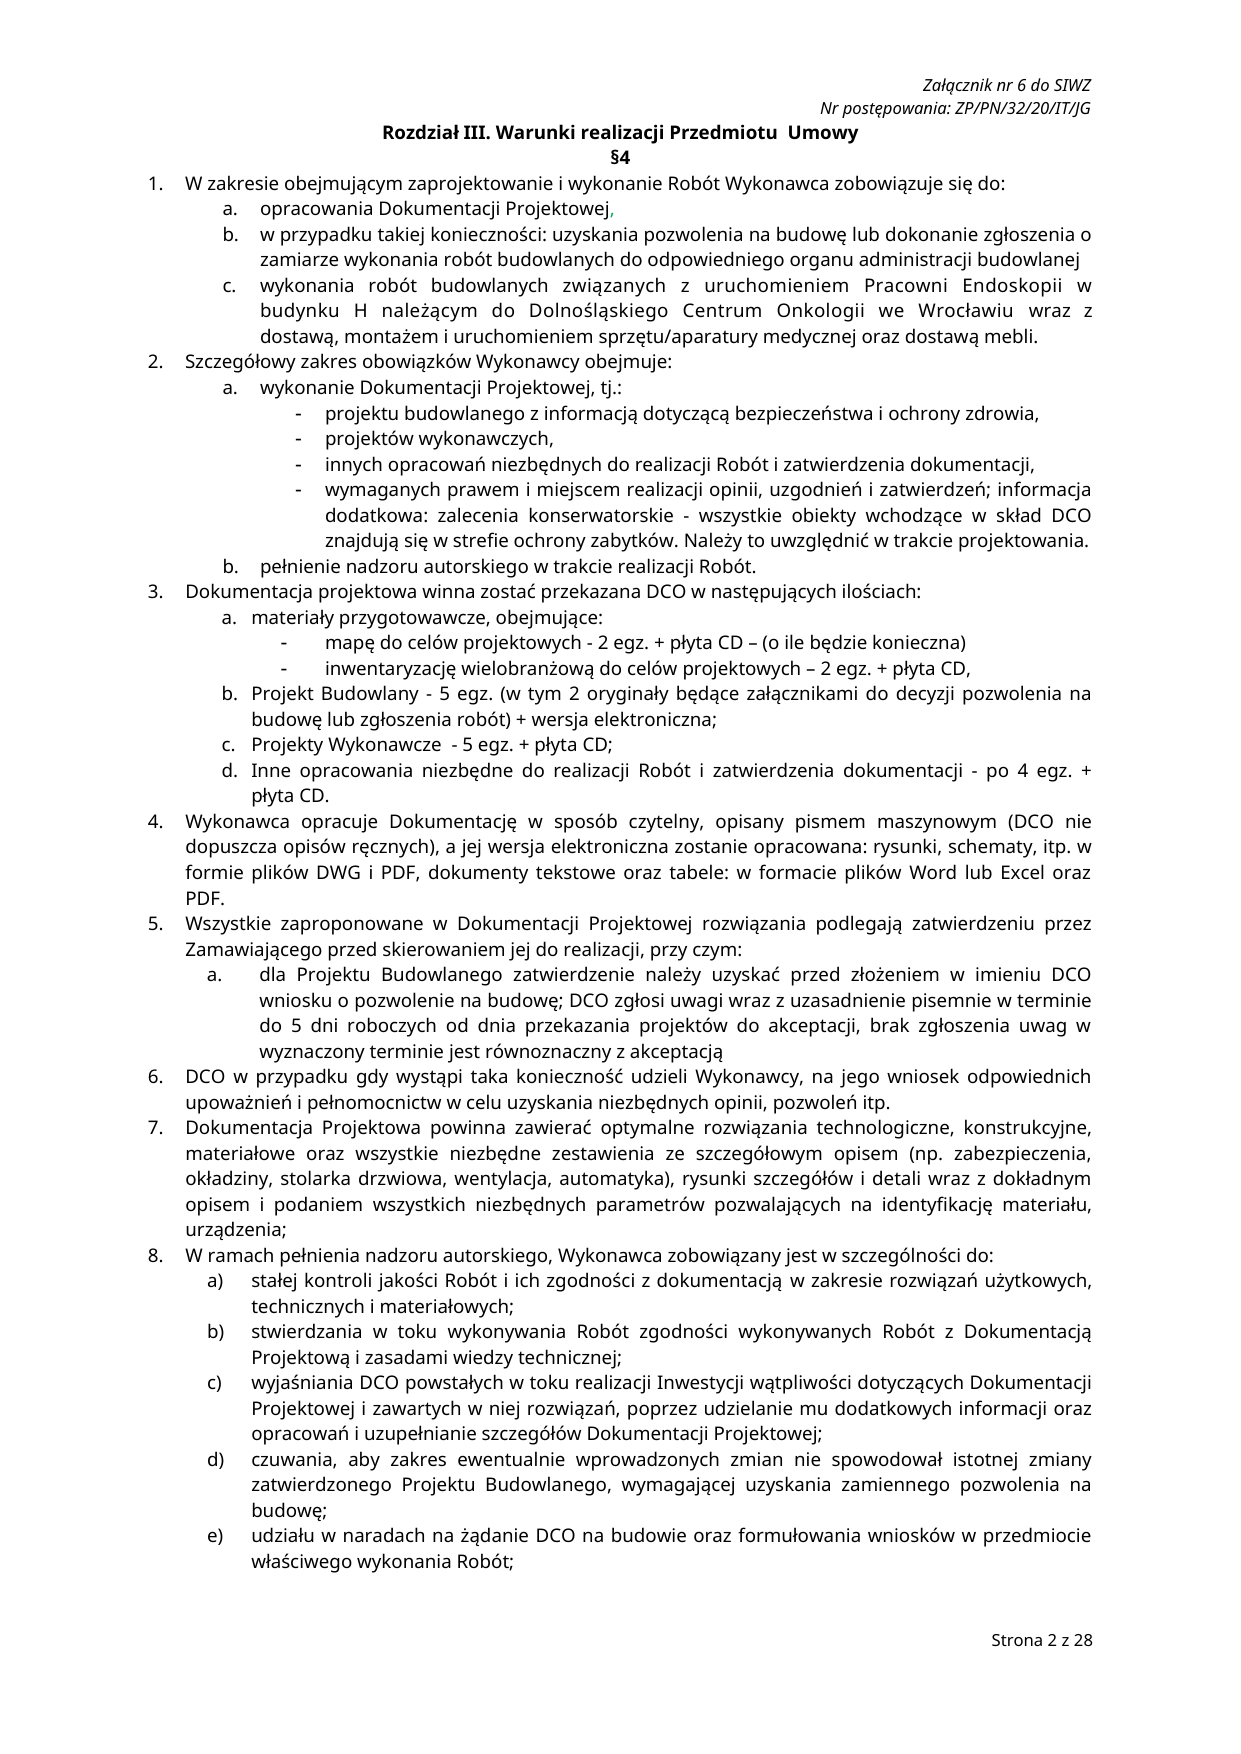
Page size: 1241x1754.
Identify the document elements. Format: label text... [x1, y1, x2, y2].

list projektów wykonawczych, [295, 425, 1093, 451]
text Rozdział III. Warunki realizacji Przedmiotu Umowy [148, 119, 1093, 145]
list projektu budowlanego z informacją dotyczącą bezpieczeństwa i ochrony zdrowia, [295, 400, 1093, 425]
text §4 [148, 145, 1093, 170]
list Szczegółowy zakres obowiązków Wykonawcy obejmuje: [148, 349, 1093, 374]
list Inne opracowania niezbędne do realizacji Robót i zatwierdzenia dokumentacji - po 4 egz. + płyta CD. [221, 757, 1093, 808]
list udziału w naradach na żądanie DCO na budowie oraz formułowania wniosków w przedmiocie właściwego wykonania Robót; [207, 1523, 1093, 1574]
list wyjaśniania DCO powstałych w toku realizacji Inwestycji wątpliwości dotyczących Dokumentacji Projektowej i zawartych w niej rozwiązań, poprzez udzielanie mu dodatkowych informacji oraz opracowań i uzupełnianie szczegółów Dokumentacji Projektowej; [207, 1370, 1093, 1446]
list materiały przygotowawcze, obejmujące: [221, 604, 1093, 629]
list inwentaryzację wielobranżową do celów projektowych – 2 egz. + płyta CD, [281, 655, 1093, 681]
list pełnienie nadzoru autorskiego w trakcie realizacji Robót. [222, 553, 1093, 578]
list W zakresie obejmującym zaprojektowanie i wykonanie Robót Wykonawca zobowiązuje się do: [148, 170, 1093, 196]
list wykonania robót budowlanych związanych z uruchomieniem Pracowni Endoskopii w budynku H należącym do Dolnośląskiego Centrum Onkologii we Wrocławiu wraz z dostawą, montażem i uruchomieniem sprzętu/aparatury medycznej oraz dostawą mebli. [222, 272, 1093, 349]
list w przypadku takiej konieczności: uzyskania pozwolenia na budowę lub dokonanie zgłoszenia o zamiarze wykonania robót budowlanych do odpowiedniego organu administracji budowlanej [222, 221, 1093, 272]
list W ramach pełnienia nadzoru autorskiego, Wykonawca zobowiązany jest w szczególności do: [148, 1242, 1093, 1268]
list czuwania, aby zakres ewentualnie wprowadzonych zmian nie spowodował istotnej zmiany zatwierdzonego Projektu Budowlanego, wymagającej uzyskania zamiennego pozwolenia na budowę; [207, 1446, 1093, 1523]
list Projekt Budowlany - 5 egz. (w tym 2 oryginały będące załącznikami do decyzji pozwolenia na budowę lub zgłoszenia robót) + wersja elektroniczna; [221, 681, 1093, 732]
list stałej kontroli jakości Robót i ich zgodności z dokumentacją w zakresie rozwiązań użytkowych, technicznych i materiałowych; [207, 1268, 1093, 1319]
list DCO w przypadku gdy wystąpi taka konieczność udzieli Wykonawcy, na jego wniosek odpowiednich upoważnień i pełnomocnictw w celu uzyskania niezbędnych opinii, pozwoleń itp. [148, 1063, 1093, 1114]
list Wszystkie zaproponowane w Dokumentacji Projektowej rozwiązania podlegają zatwierdzeniu przez Zamawiającego przed skierowaniem jej do realizacji, przy czym: [148, 910, 1093, 961]
list Dokumentacja Projektowa powinna zawierać optymalne rozwiązania technologiczne, konstrukcyjne, materiałowe oraz wszystkie niezbędne zestawienia ze szczegółowym opisem (np. zabezpieczenia, okładziny, stolarka drzwiowa, wentylacja, automatyka), rysunki szczegółów i detali wraz z dokładnym opisem i podaniem wszystkich niezbędnych parametrów pozwalających na identyfikację materiału, urządzenia; [148, 1114, 1093, 1242]
list wykonanie Dokumentacji Projektowej, tj.: [222, 374, 1093, 400]
list innych opracowań niezbędnych do realizacji Robót i zatwierdzenia dokumentacji, [295, 451, 1093, 476]
list Projekty Wykonawcze - 5 egz. + płyta CD; [221, 732, 1093, 757]
list Wykonawca opracuje Dokumentację w sposób czytelny, opisany pismem maszynowym (DCO nie dopuszcza opisów ręcznych), a jej wersja elektroniczna zostanie opracowana: rysunki, schematy, itp. w formie plików DWG i PDF, dokumenty tekstowe oraz tabele: w formacie plików Word lub Excel oraz PDF. [148, 808, 1093, 910]
list dla Projektu Budowlanego zatwierdzenie należy uzyskać przed złożeniem w imieniu DCO wniosku o pozwolenie na budowę; DCO zgłosi uwagi wraz z uzasadnienie pisemnie w terminie do 5 dni roboczych od dnia przekazania projektów do akceptacji, brak zgłoszenia uwag w wyznaczony terminie jest równoznaczny z akceptacją [207, 961, 1093, 1063]
list stwierdzania w toku wykonywania Robót zgodności wykonywanych Robót z Dokumentacją Projektową i zasadami wiedzy technicznej; [207, 1319, 1093, 1370]
list Dokumentacja projektowa winna zostać przekazana DCO w następujących ilościach: [148, 578, 1093, 604]
list mapę do celów projektowych - 2 egz. + płyta CD – (o ile będzie konieczna) [281, 629, 1093, 655]
list wymaganych prawem i miejscem realizacji opinii, uzgodnień i zatwierdzeń; informacja dodatkowa: zalecenia konserwatorskie - wszystkie obiekty wchodzące w skład DCO znajdują się w strefie ochrony zabytków. Należy to uwzględnić w trakcie projektowania. [295, 476, 1093, 553]
list opracowania Dokumentacji Projektowej, [222, 196, 1093, 221]
